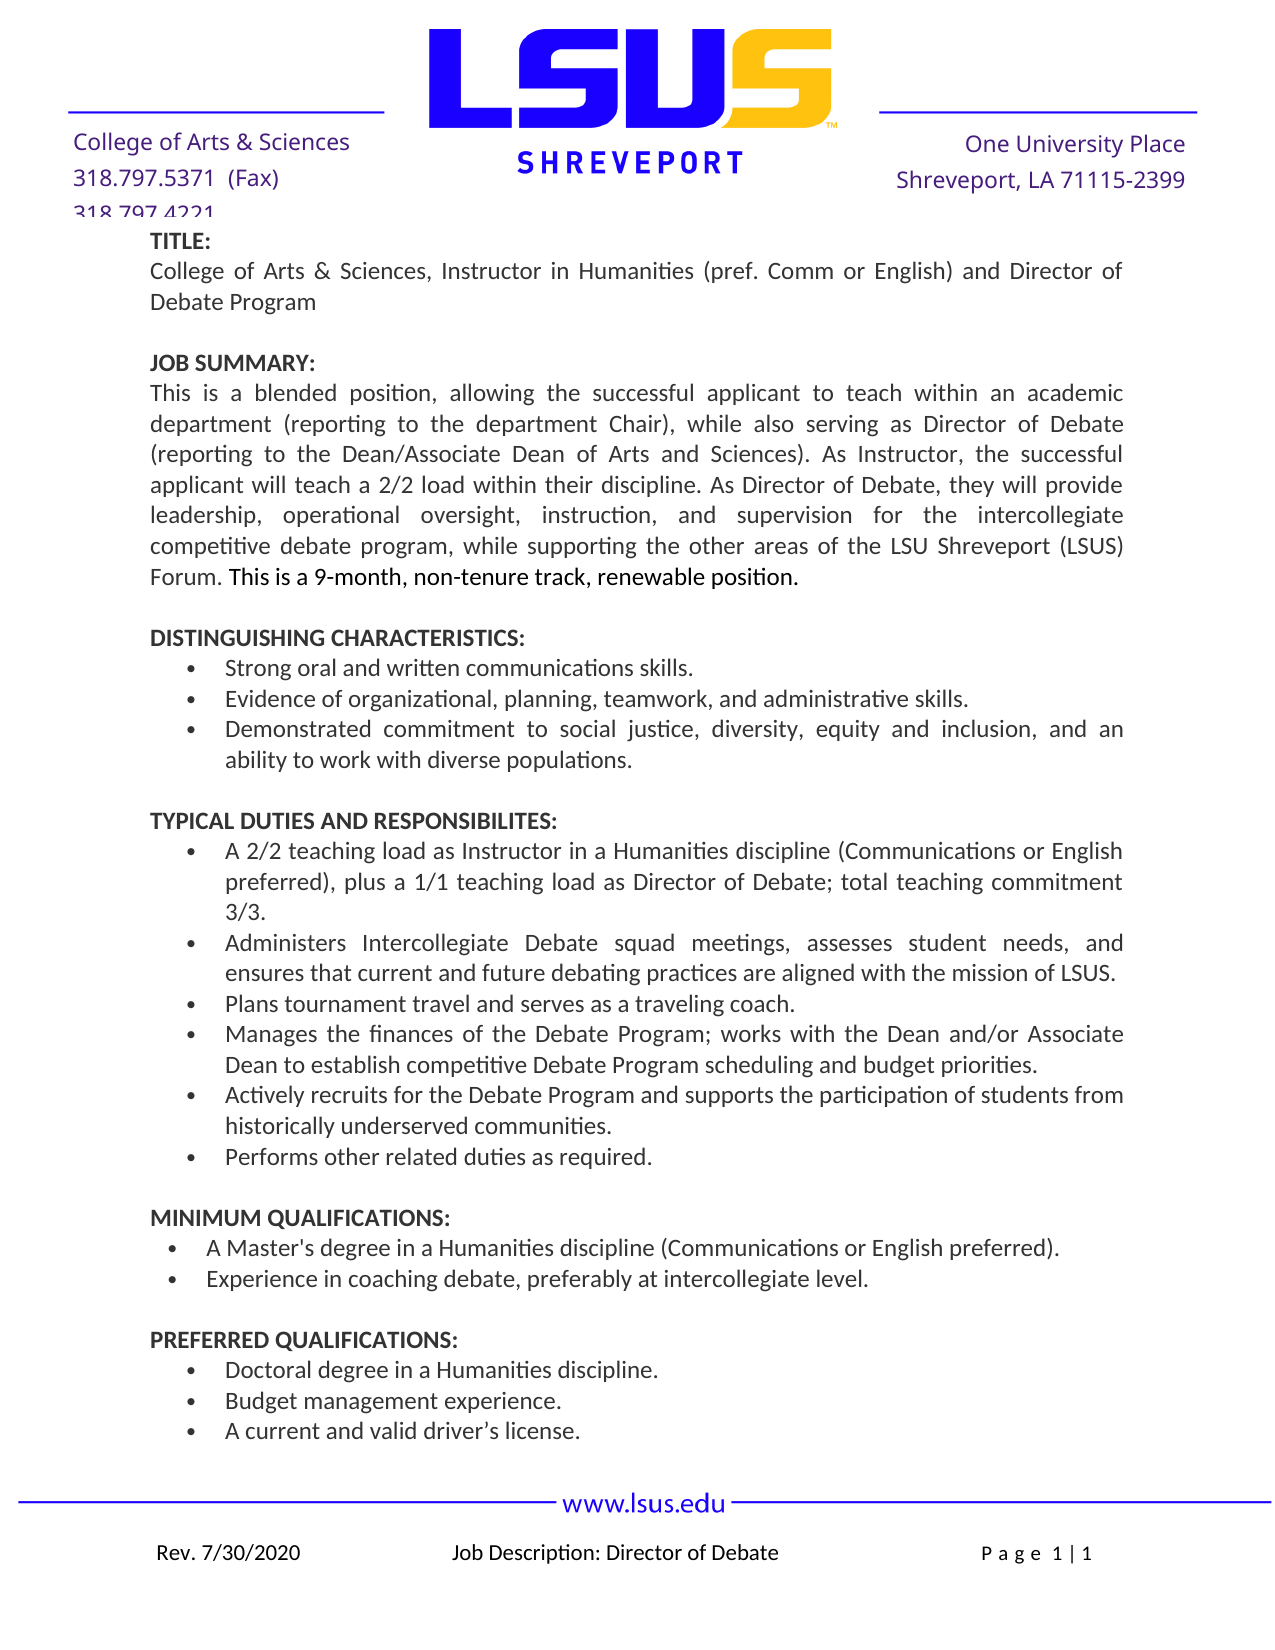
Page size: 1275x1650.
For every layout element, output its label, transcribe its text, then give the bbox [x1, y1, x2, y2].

list Administers Intercollegiate Debate squad meetings, assesses student needs, and ensures that current and future debating practices are aligned with the mission of LSUS. [187, 927, 1125, 988]
text College of Arts & Sciences, Instructor in Humanities (pref. Comm or English) and Director of Debate Program [150, 256, 1125, 317]
picture [5, 1474, 1275, 1524]
text JOB SUMMARY: [150, 347, 1125, 378]
text TYPICAL DUTIES AND RESPONSIBILITES: [150, 805, 1125, 835]
picture [56, 29, 1219, 191]
list Experience in coaching debate, preferably at intercollegiate level. [169, 1263, 1125, 1293]
text TITLE: [150, 225, 1125, 256]
text This is a blended position, allowing the successful applicant to teach within an academic department (reporting to the department Chair), while also serving as Director of Debate (reporting to the Dean/Associate Dean of Arts and Sciences). As Instructor, the successful applicant will teach a 2/2 load within their discipline. As Director of Debate, they will provide leadership, operational oversight, instruction, and supervision for the intercollegiate competitive debate program, while supporting the other areas of the LSU Shreveport (LSUS) Forum. This is a 9-month, non-tenure track, renewable position. [150, 378, 1125, 591]
list Strong oral and written communications skills. [187, 652, 1125, 683]
text DISTINGUISHING CHARACTERISTICS: [150, 622, 1125, 652]
list Actively recruits for the Debate Program and supports the participation of students from historically underserved communities. [187, 1079, 1125, 1141]
list Demonstrated commitment to social justice, diversity, equity and inclusion, and an ability to work with diverse populations. [187, 713, 1125, 774]
list A 2/2 teaching load as Instructor in a Humanities discipline (Communications or English preferred), plus a 1/1 teaching load as Director of Debate; total teaching commitment 3/3. [187, 835, 1125, 927]
list Doctoral degree in a Humanities discipline. [187, 1354, 1125, 1385]
list Plans tournament travel and serves as a traveling coach. [187, 988, 1125, 1018]
list Budget management experience. [187, 1385, 1125, 1415]
list A current and valid driver’s license. [187, 1415, 1125, 1446]
list Evidence of organizational, planning, teamwork, and administrative skills. [187, 683, 1125, 713]
list Manages the finances of the Debate Program; works with the Dean and/or Associate Dean to establish competitive Debate Program scheduling and budget priorities. [187, 1018, 1125, 1079]
list A Master's degree in a Humanities discipline (Communications or English preferred). [169, 1232, 1125, 1263]
list Performs other related duties as required. [187, 1141, 1125, 1171]
text MINIMUM QUALIFICATIONS: [150, 1202, 1125, 1232]
text PREFERRED QUALIFICATIONS: [150, 1324, 1125, 1354]
